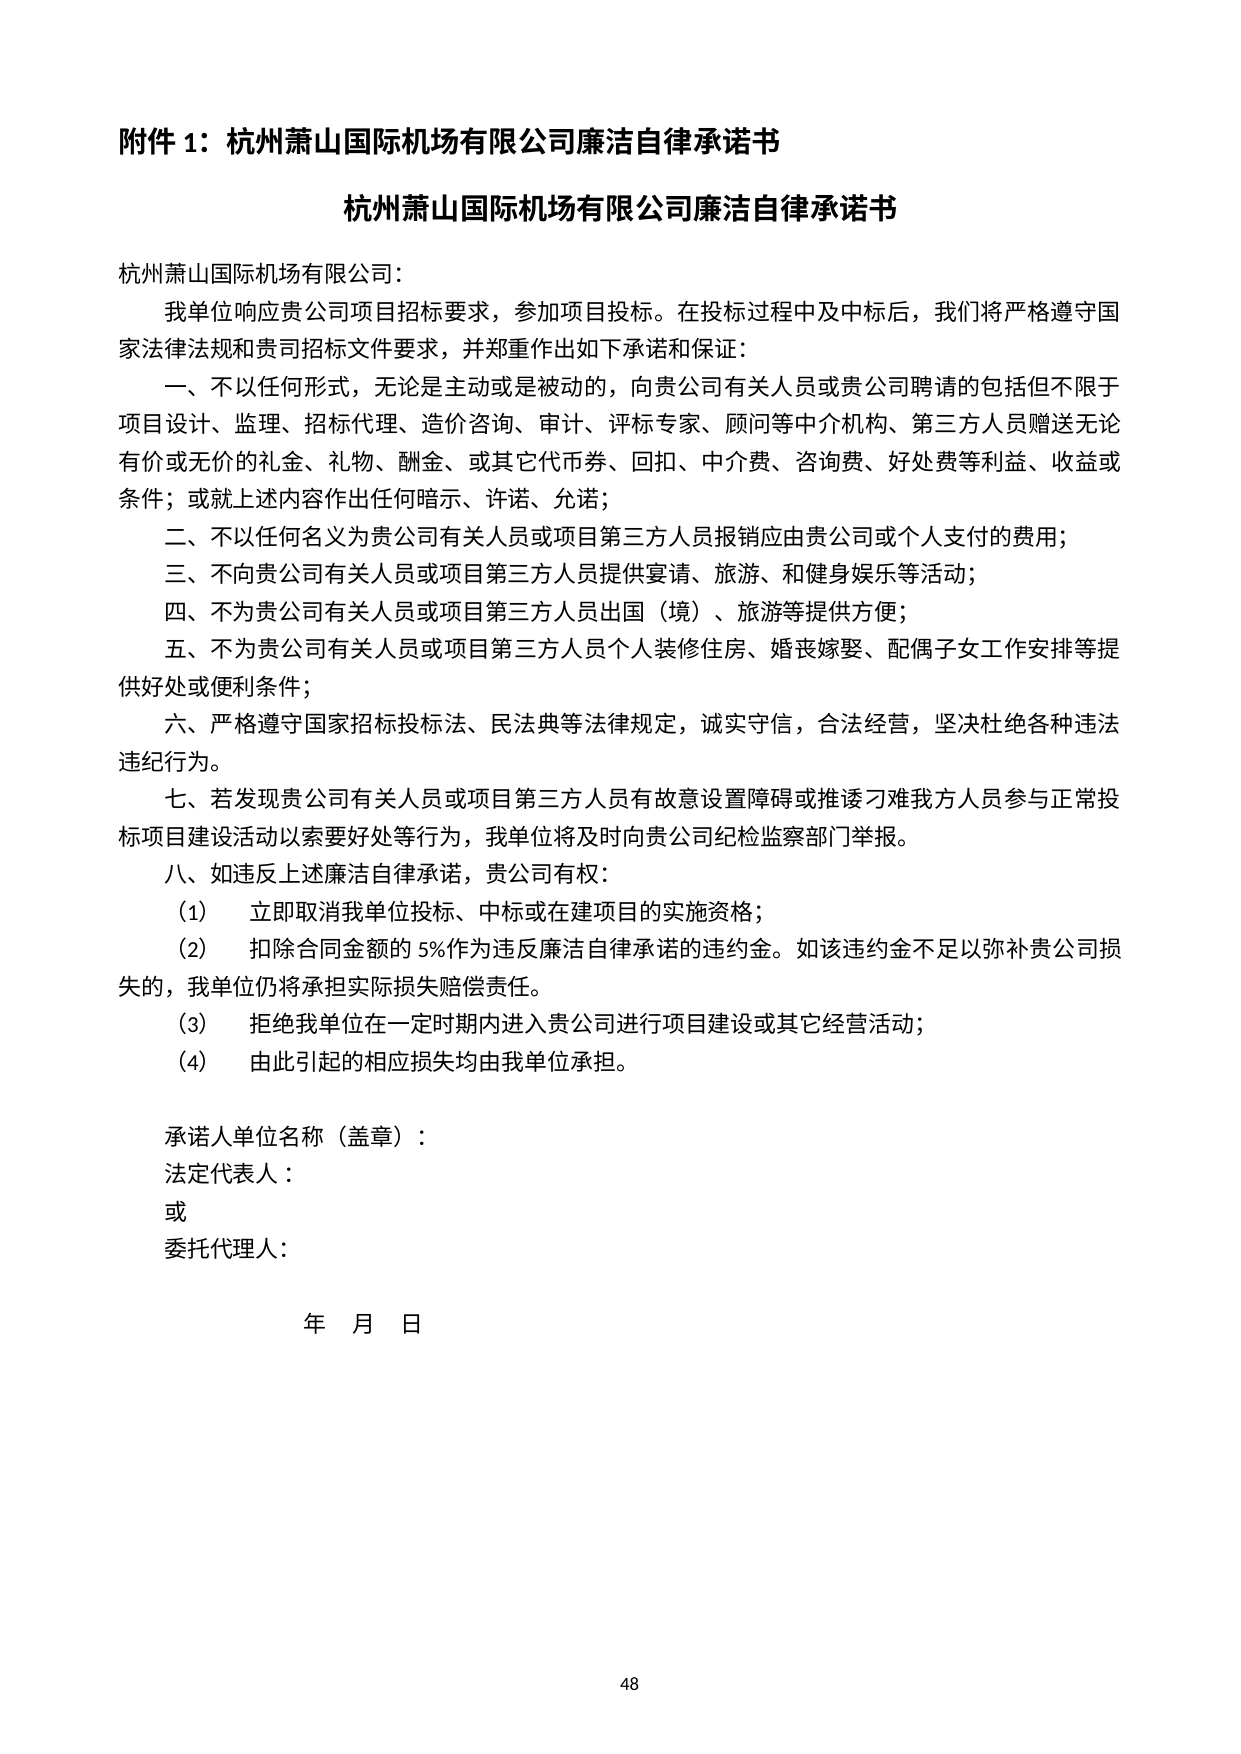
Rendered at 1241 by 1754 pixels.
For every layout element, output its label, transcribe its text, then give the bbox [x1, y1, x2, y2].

text （4） 由此引起的相应损失均由我单位承担。 [118, 1040, 1122, 1078]
text 一、不以任何形式，无论是主动或是被动的，向贵公司有关人员或贵公司聘请的包括但不限于项目设计、监理、招标代理、造价咨询、审计、评标专家、顾问等中介机构、第三方人员赠送无论有价或无价的礼金、礼物、酬金、或其它代币券、回扣、中介费、咨询费、好处费等利益、收益或条件；或就上述内容作出任何暗示、许诺、允诺； [118, 365, 1122, 515]
text 三、不向贵公司有关人员或项目第三方人员提供宴请、旅游、和健身娱乐等活动； [118, 553, 1122, 590]
text 承诺人单位名称（盖章）： [118, 1115, 1122, 1153]
text 杭州萧山国际机场有限公司廉洁自律承诺书 [118, 185, 1122, 228]
text 委托代理人： [118, 1228, 1122, 1265]
text 或 [118, 1190, 1122, 1228]
text 四、不为贵公司有关人员或项目第三方人员出国（境）、旅游等提供方便； [118, 590, 1122, 628]
text 二、不以任何名义为贵公司有关人员或项目第三方人员报销应由贵公司或个人支付的费用； [118, 515, 1122, 553]
text （3） 拒绝我单位在一定时期内进入贵公司进行项目建设或其它经营活动； [118, 1003, 1122, 1040]
text 我单位响应贵公司项目招标要求，参加项目投标。在投标过程中及中标后，我们将严格遵守国家法律法规和贵司招标文件要求，并郑重作出如下承诺和保证： [118, 290, 1122, 365]
text 六、严格遵守国家招标投标法、民法典等法律规定，诚实守信，合法经营，坚决杜绝各种违法违纪行为。 [118, 703, 1122, 778]
text 八、如违反上述廉洁自律承诺，贵公司有权： [118, 853, 1122, 890]
text 年 月 日 [118, 1303, 1122, 1340]
text 附件1：杭州萧山国际机场有限公司廉洁自律承诺书 [118, 118, 1122, 160]
text （2） 扣除合同金额的5%作为违反廉洁自律承诺的违约金。如该违约金不足以弥补贵公司损失的，我单位仍将承担实际损失赔偿责任。 [118, 928, 1122, 1003]
text 七、若发现贵公司有关人员或项目第三方人员有故意设置障碍或推诿刁难我方人员参与正常投标项目建设活动以索要好处等行为，我单位将及时向贵公司纪检监察部门举报。 [118, 778, 1122, 853]
text 五、不为贵公司有关人员或项目第三方人员个人装修住房、婚丧嫁娶、配偶子女工作安排等提供好处或便利条件； [118, 628, 1122, 703]
text （1） 立即取消我单位投标、中标或在建项目的实施资格； [118, 890, 1122, 928]
text 杭州萧山国际机场有限公司： [118, 253, 1122, 290]
text 法定代表人 ： [118, 1153, 1122, 1190]
